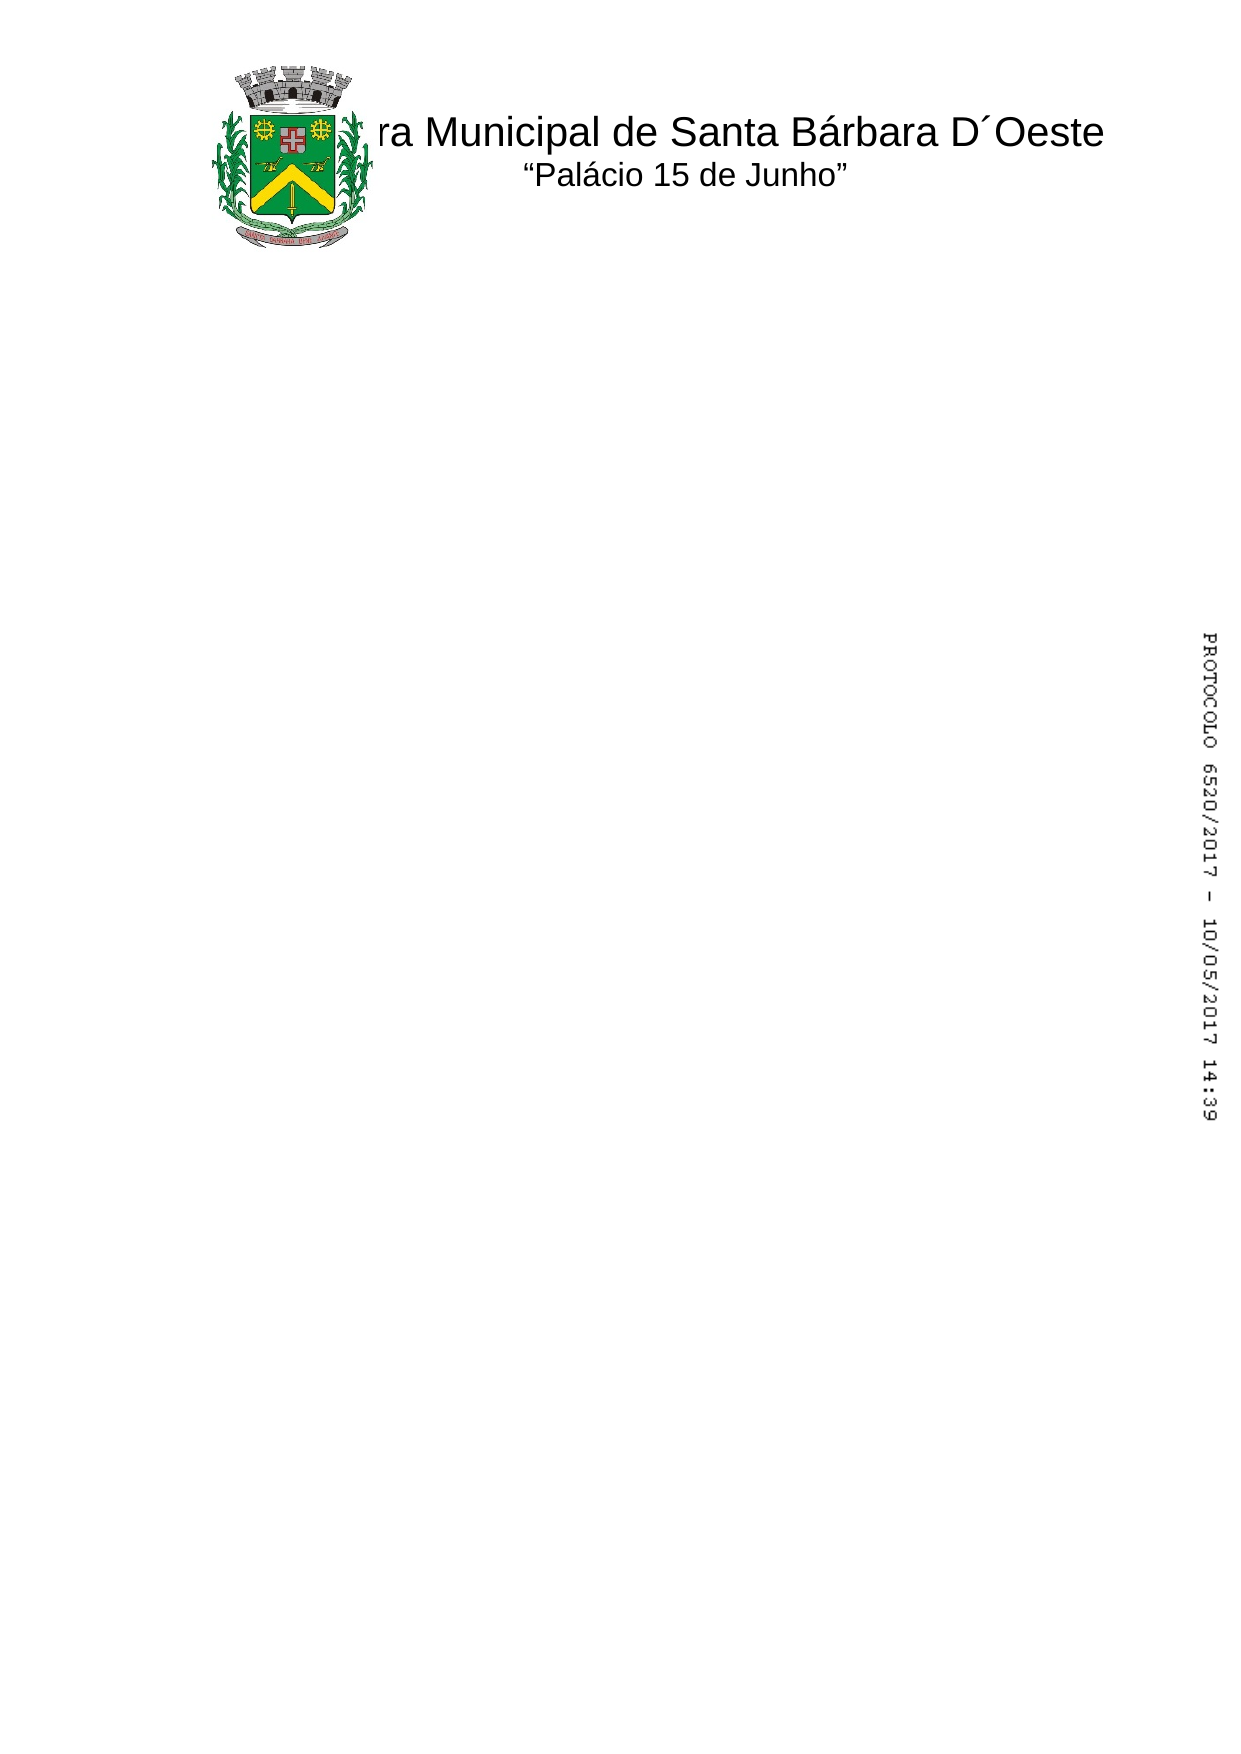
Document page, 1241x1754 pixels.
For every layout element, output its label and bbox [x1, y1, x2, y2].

picture [1177, 629, 1241, 1125]
picture [211, 66, 380, 255]
